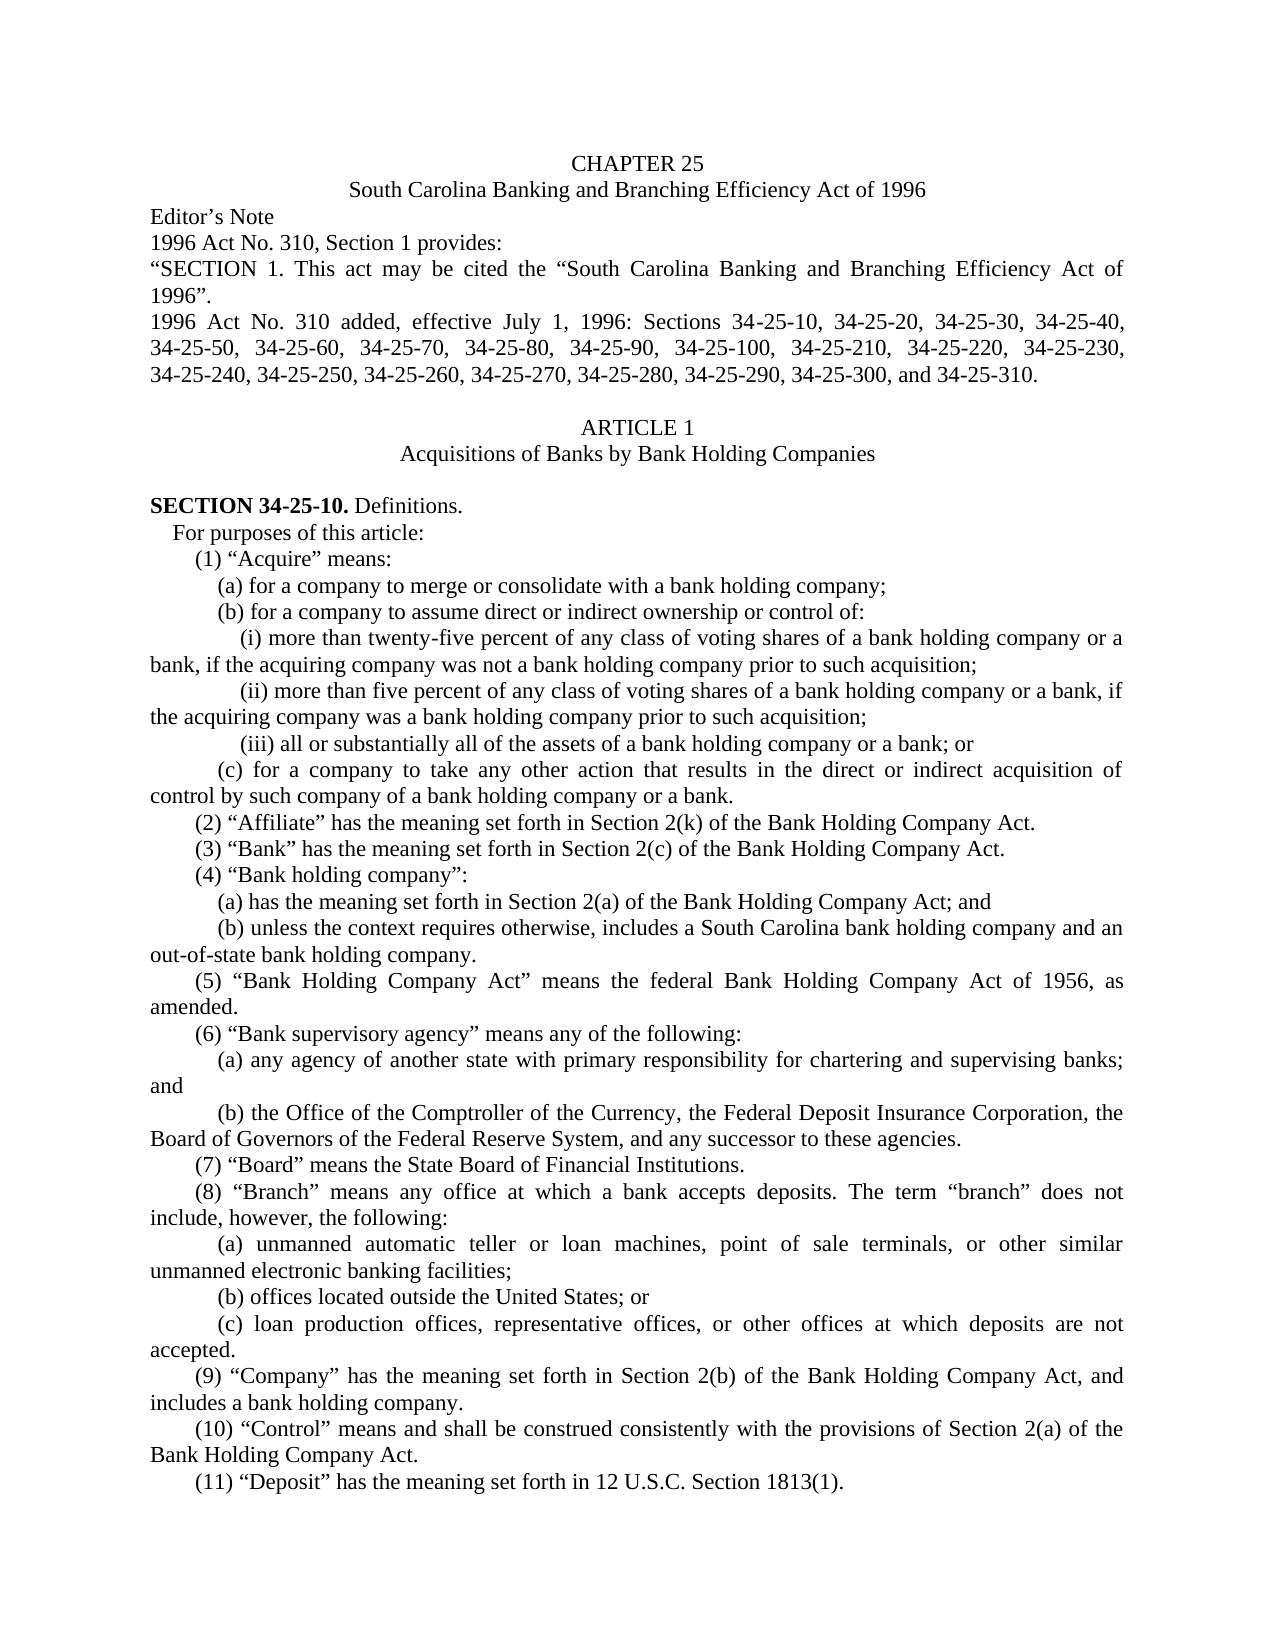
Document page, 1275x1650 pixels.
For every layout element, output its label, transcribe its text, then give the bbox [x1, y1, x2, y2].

text Editor’s Note [150, 203, 1125, 229]
text SECTION 34-25-10. Definitions. [150, 493, 1125, 519]
text (b) the Office of the Comptroller of the Currency, the Federal Deposit Insurance Corporation, the Board of Governors of the Federal Reserve System, and any successor to these agencies. [150, 1099, 1125, 1151]
text Acquisitions of Banks by Bank Holding Companies [150, 440, 1125, 466]
text (a) any agency of another state with primary responsibility for chartering and supervising banks; and [150, 1046, 1125, 1099]
text (3) “Bank” has the meaning set forth in Section 2(c) of the Bank Holding Company Act. [150, 835, 1125, 862]
text For purposes of this article: [150, 519, 1125, 545]
text (b) unless the context requires otherwise, includes a South Carolina bank holding company and an out-of-state bank holding company. [150, 914, 1125, 967]
text (b) offices located outside the United States; or [150, 1283, 1125, 1309]
text (8) “Branch” means any office at which a bank accepts deposits. The term “branch” does not include, however, the following: [150, 1178, 1125, 1231]
text (11) “Deposit” has the meaning set forth in 12 U.S.C. Section 1813(1). [150, 1468, 1125, 1494]
text (a) has the meaning set forth in Section 2(a) of the Bank Holding Company Act; and [150, 888, 1125, 914]
text (i) more than twenty-five percent of any class of voting shares of a bank holding company or a bank, if the acquiring company was not a bank holding company prior to such acquisition; [150, 624, 1125, 677]
text (b) for a company to assume direct or indirect ownership or control of: [150, 598, 1125, 624]
text “SECTION 1. This act may be cited the “South Carolina Banking and Branching Efficiency Act of 1996”. [150, 255, 1125, 308]
text (7) “Board” means the State Board of Financial Institutions. [150, 1151, 1125, 1178]
text 1996 Act No. 310, Section 1 provides: [150, 229, 1125, 255]
text (a) unmanned automatic teller or loan machines, point of sale terminals, or other similar unmanned electronic banking facilities; [150, 1231, 1125, 1283]
text CHAPTER 25 [150, 150, 1125, 176]
text (1) “Acquire” means: [150, 545, 1125, 572]
text ARTICLE 1 [150, 413, 1125, 440]
text (10) “Control” means and shall be construed consistently with the provisions of Section 2(a) of the Bank Holding Company Act. [150, 1415, 1125, 1468]
text (a) for a company to merge or consolidate with a bank holding company; [150, 572, 1125, 598]
text South Carolina Banking and Branching Efficiency Act of 1996 [150, 176, 1125, 203]
text (5) “Bank Holding Company Act” means the federal Bank Holding Company Act of 1956, as amended. [150, 967, 1125, 1020]
text (4) “Bank holding company”: [150, 862, 1125, 888]
text (c) for a company to take any other action that results in the direct or indirect acquisition of control by such company of a bank holding company or a bank. [150, 756, 1125, 809]
text 1996 Act No. 310 added, effective July 1, 1996: Sections 34-25-10, 34-25-20, 34-25-30, 34-25-40, 34-25-50, 34-25-60, 34-25-70, 34-25-80, 34-25-90, 34-25-100, 34-25-210, 34-25-220, 34-25-230, 34-25-240, 34-25-250, 34-25-260, 34-25-270, 34-25-280, 34-25-290, 34-25-300, and 34-25-310. [150, 308, 1125, 387]
text (9) “Company” has the meaning set forth in Section 2(b) of the Bank Holding Company Act, and includes a bank holding company. [150, 1362, 1125, 1415]
text (6) “Bank supervisory agency” means any of the following: [150, 1020, 1125, 1046]
text (ii) more than five percent of any class of voting shares of a bank holding company or a bank, if the acquiring company was a bank holding company prior to such acquisition; [150, 677, 1125, 730]
text (iii) all or substantially all of the assets of a bank holding company or a bank; or [150, 730, 1125, 756]
text (c) loan production offices, representative offices, or other offices at which deposits are not accepted. [150, 1309, 1125, 1362]
text (2) “Affiliate” has the meaning set forth in Section 2(k) of the Bank Holding Company Act. [150, 809, 1125, 835]
